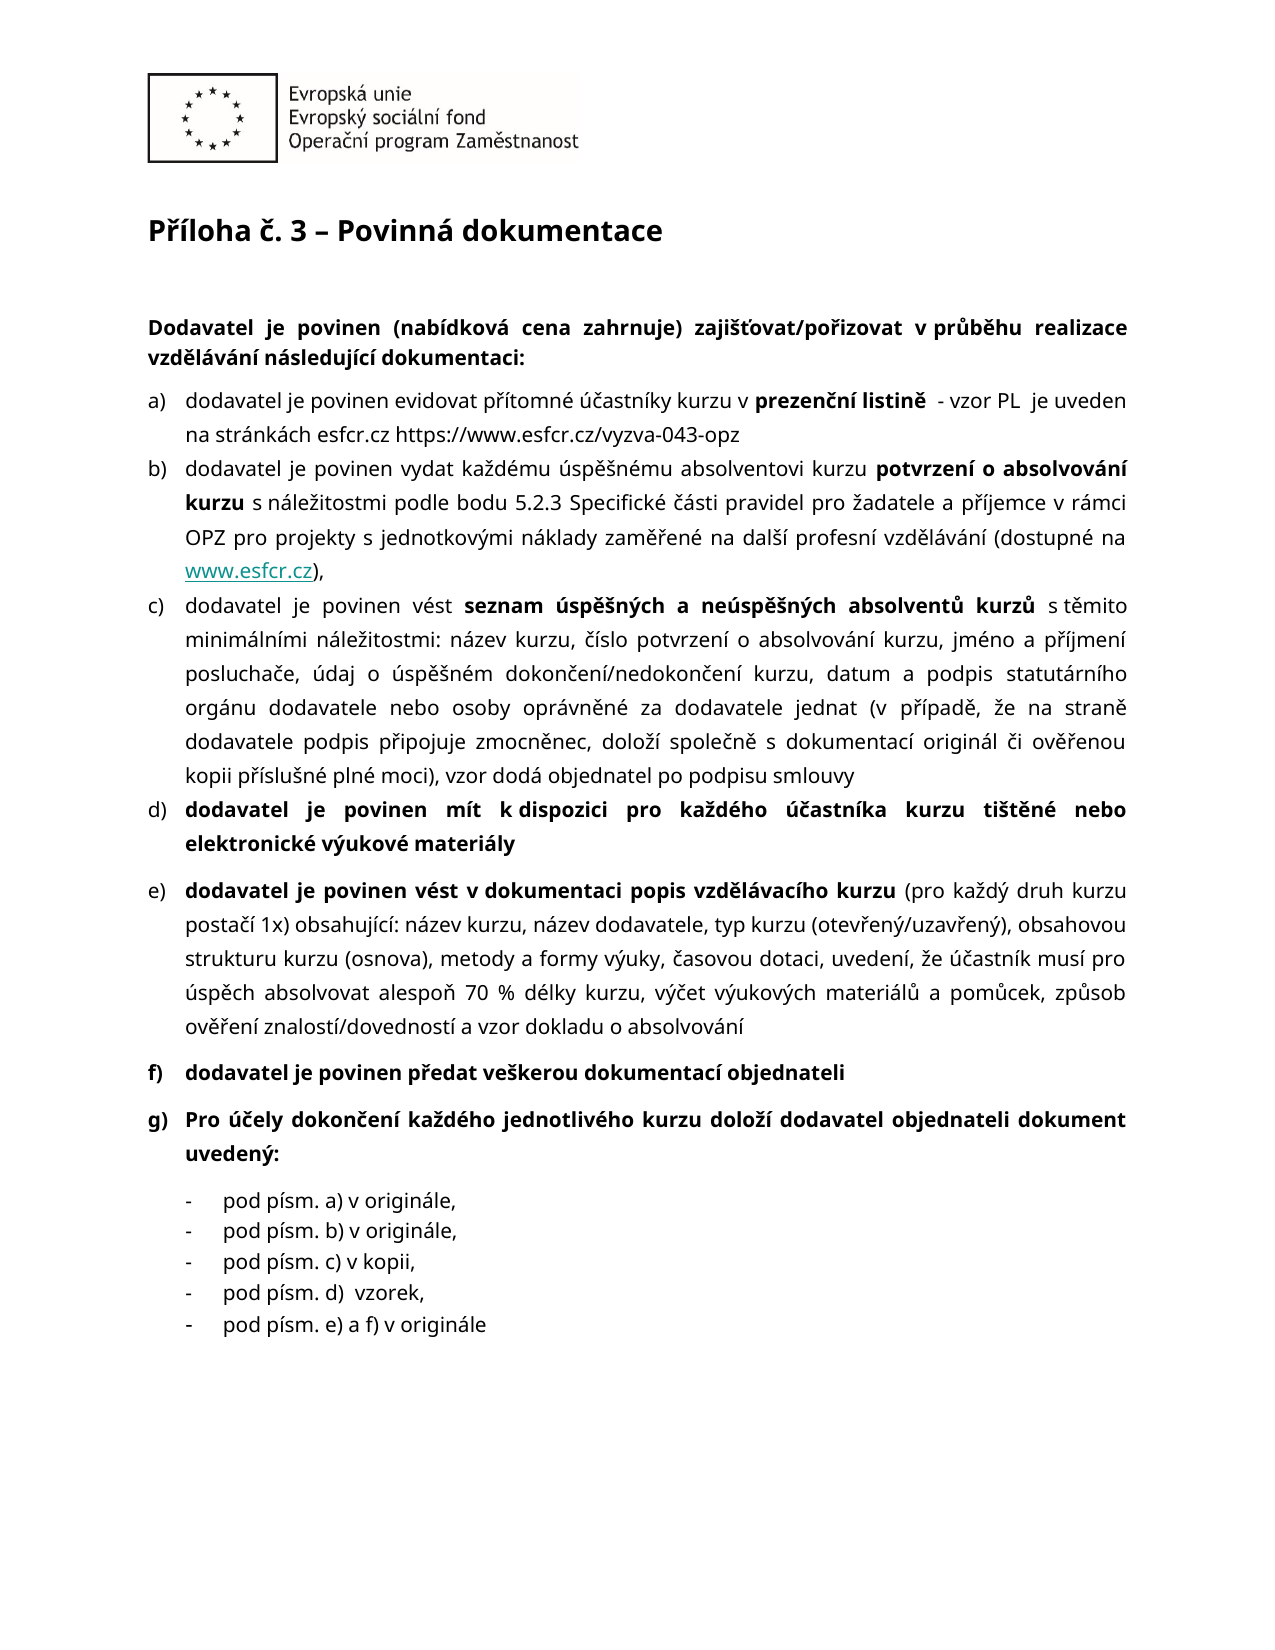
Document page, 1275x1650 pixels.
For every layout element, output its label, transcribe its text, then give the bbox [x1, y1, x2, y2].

list pod písm. e) a f) v originále [185, 1308, 1127, 1339]
list Pro účely dokončení každého jednotlivého kurzu doloží dodavatel objednateli dokument uvedený: [148, 1105, 1127, 1168]
list pod písm. d) vzorek, [185, 1278, 1127, 1306]
text Dodavatel je povinen (nabídková cena zahrnuje) zajišťovat/pořizovat v průběhu realizace vzdělávání následující dokumentaci: [148, 313, 1127, 372]
list dodavatel je povinen předat veškerou dokumentací objednateli [148, 1058, 1127, 1087]
list pod písm. b) v originále, [185, 1216, 1127, 1245]
list dodavatel je povinen mít k dispozici pro každého účastníka kurzu tištěné nebo elektronické výukové materiály [148, 795, 1127, 858]
list dodavatel je povinen vést v dokumentaci popis vzdělávacího kurzu (pro každý druh kurzu postačí 1x) obsahující: název kurzu, název dodavatele, typ kurzu (otevřený/uzavřený), obsahovou strukturu kurzu (osnova), metody a formy výuky, časovou dotaci, uvedení, že účastník musí pro úspěch absolvovat alespoň 70 % délky kurzu, výčet výukových materiálů a pomůcek, způsob ověření znalostí/dovedností a vzor dokladu o absolvování [148, 876, 1127, 1040]
list dodavatel je povinen vést seznam úspěšných a neúspěšných absolventů kurzů s těmito minimálními náležitostmi: název kurzu, číslo potvrzení o absolvování kurzu, jméno a příjmení posluchače, údaj o úspěšném dokončení/nedokončení kurzu, datum a podpis statutárního orgánu dodavatele nebo osoby oprávněné za dodavatele jednat (v případě, že na straně dodavatele podpis připojuje zmocněnec, doloží společně s dokumentací originál či ověřenou kopii příslušné plné moci), vzor dodá objednatel po podpisu smlouvy [148, 591, 1127, 789]
picture [147, 73, 579, 163]
list pod písm. c) v kopii, [185, 1247, 1127, 1275]
list dodavatel je povinen evidovat přítomné účastníky kurzu v prezenční listině - vzor PL je uveden na stránkách esfcr.cz https://www.esfcr.cz/vyzva-043-opz [148, 386, 1127, 449]
list pod písm. a) v originále, [185, 1186, 1127, 1214]
list dodavatel je povinen vydat každému úspěšnému absolventovi kurzu potvrzení o absolvování kurzu s náležitostmi podle bodu 5.2.3 Specifické části pravidel pro žadatele a příjemce v rámci OPZ pro projekty s jednotkovými náklady zaměřené na další profesní vzdělávání (dostupné na www.esfcr.cz), [148, 454, 1127, 585]
text Příloha č. 3 – Povinná dokumentace [148, 210, 1127, 250]
